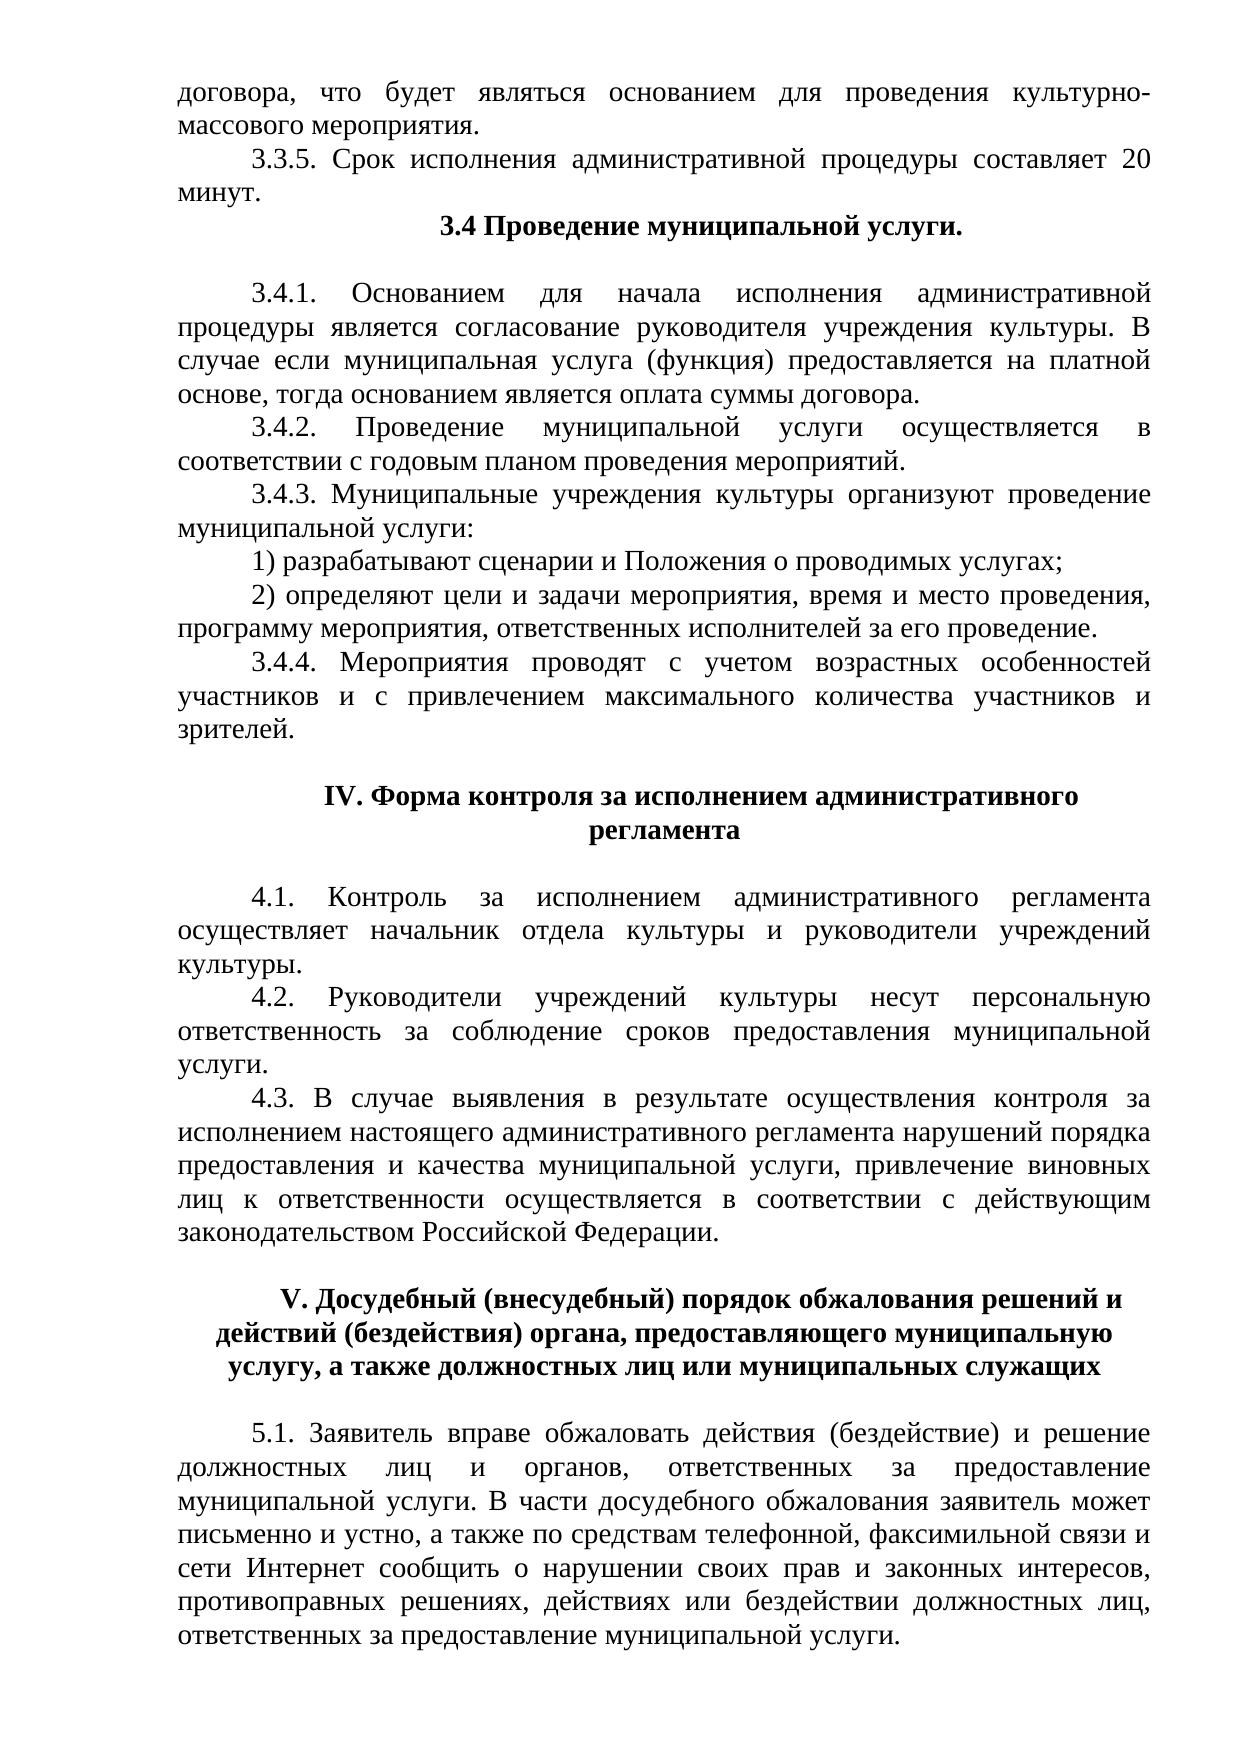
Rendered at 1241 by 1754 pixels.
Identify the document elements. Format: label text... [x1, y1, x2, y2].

text IV. Форма контроля за исполнением административного регламента [177, 778, 1152, 845]
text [177, 74, 1152, 141]
text 3.4.1. Основанием для начала исполнения административной процедуры является согласование руководителя учреждения культуры. В случае если муниципальная услуга (функция) предоставляется на платной основе, тогда основанием является оплата суммы договора. [177, 275, 1152, 409]
text 4.3. В случае выявления в результате осуществления контроля за исполнением настоящего административного регламента нарушений порядка предоставления и качества муниципальной услуги, привлечение виновных лиц к ответственности осуществляется в соответствии с действующим законодательством Российской Федерации. [177, 1080, 1152, 1248]
text 5.1. Заявитель вправе обжаловать действия (бездействие) и решение должностных лиц и органов, ответственных за предоставление муниципальной услуги. В части досудебного обжалования заявитель может письменно и устно, а также по средствам телефонной, факсимильной связи и сети Интернет сообщить о нарушении своих прав и законных интересов, противоправных решениях, действиях или бездействии должностных лиц, ответственных за предоставление муниципальной услуги. [177, 1416, 1152, 1650]
text 4.1. Контроль за исполнением административного регламента осуществляет начальник отдела культуры и руководители учреждений культуры. [177, 879, 1152, 979]
text 3.4.4. Мероприятия проводят с учетом возрастных особенностей участников и с привлечением максимального количества участников и зрителей. [177, 644, 1152, 745]
text 3.4.3. Муниципальные учреждения культуры организуют проведение муниципальной услуги: [177, 476, 1152, 543]
text 2) определяют цели и задачи мероприятия, время и место проведения, программу мероприятия, ответственных исполнителей за его проведение. [177, 577, 1152, 644]
text 4.2. Руководители учреждений культуры несут персональную ответственность за соблюдение сроков предоставления муниципальной услуги. [177, 979, 1152, 1080]
text 3.4.2. Проведение муниципальной услуги осуществляется в соответствии с годовым планом проведения мероприятий. [177, 409, 1152, 476]
text 1) разрабатывают сценарии и Положения о проводимых услугах; [177, 543, 1152, 577]
text V. Досудебный (внесудебный) порядок обжалования решений и действий (бездействия) органа, предоставляющего муниципальную услугу, а также должностных лиц или муниципальных служащих [177, 1281, 1152, 1382]
text 3.4 Проведение муниципальной услуги. [177, 208, 1152, 242]
text 3.3.5. Срок исполнения административной процедуры составляет 20 минут. [177, 141, 1152, 208]
